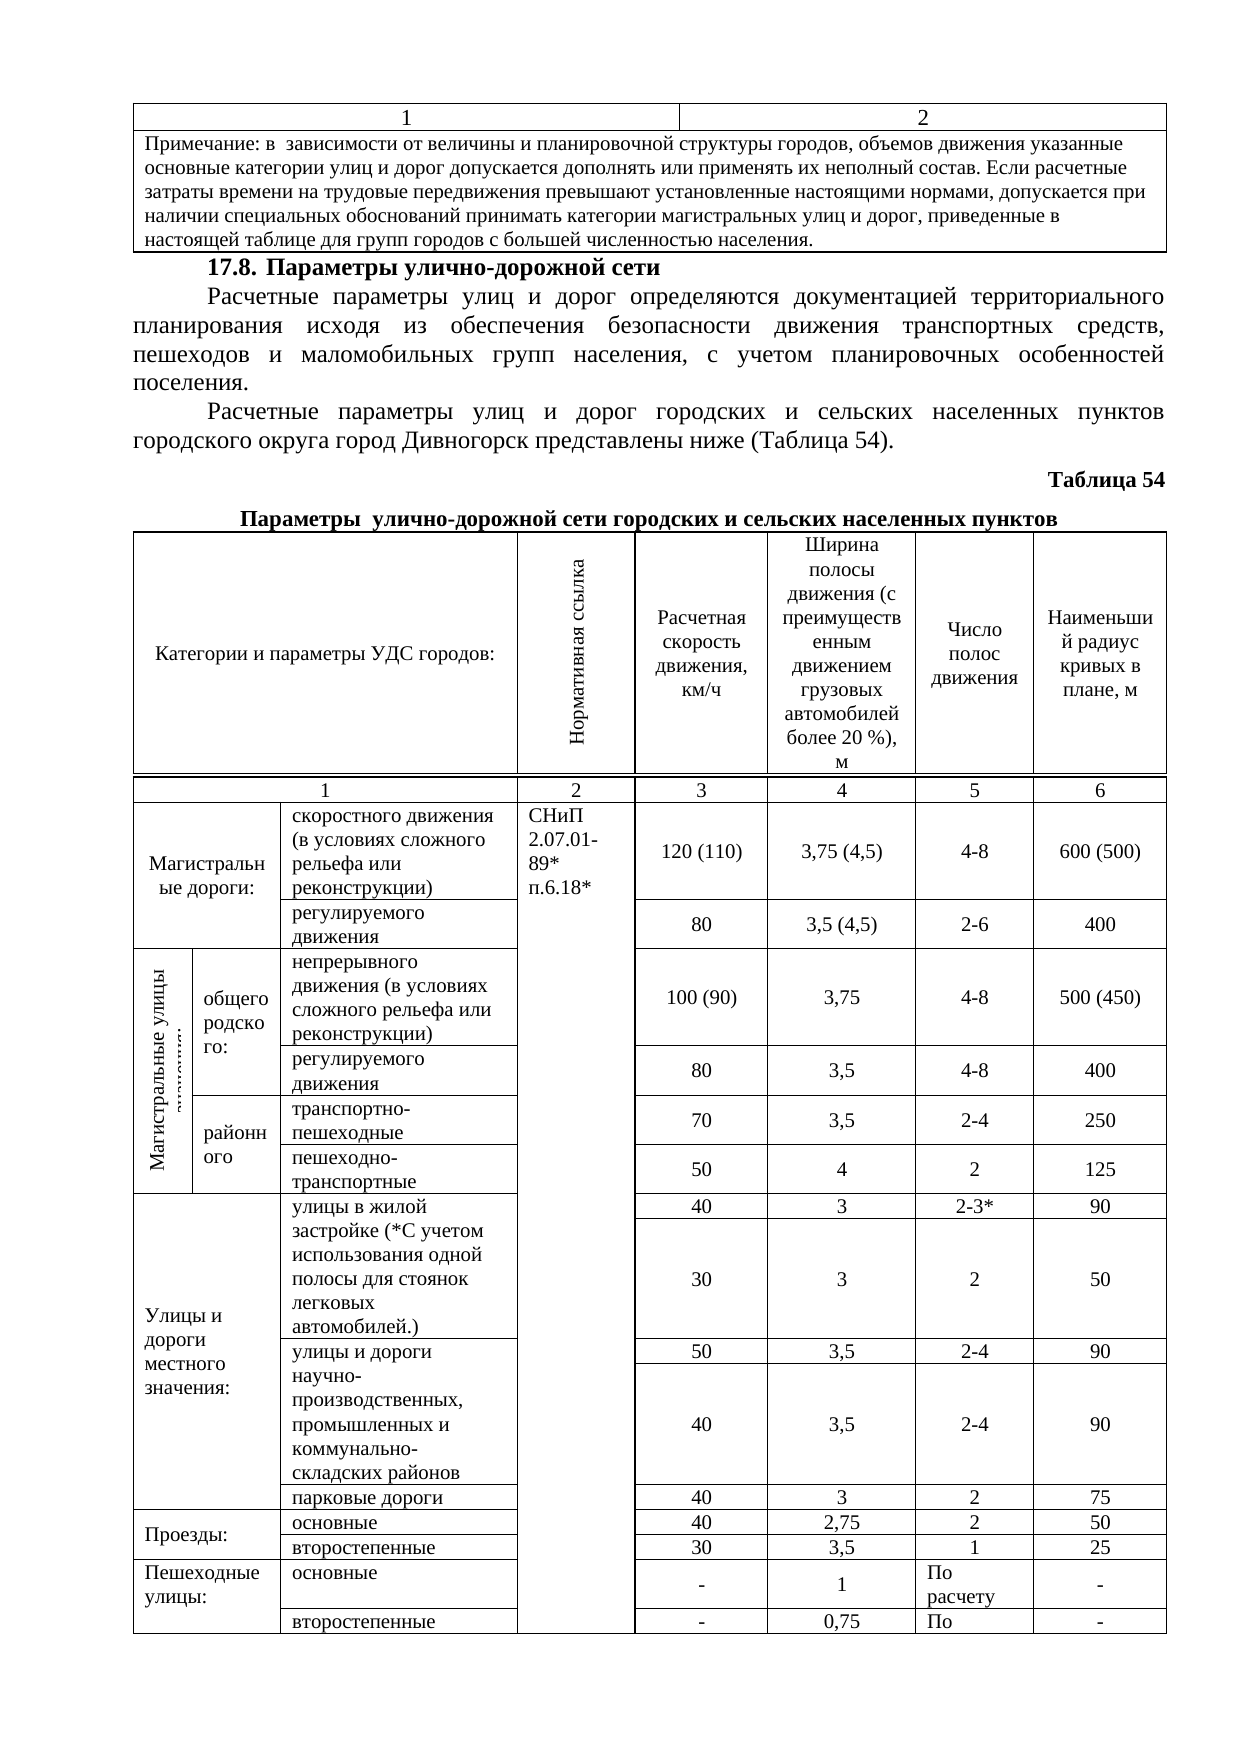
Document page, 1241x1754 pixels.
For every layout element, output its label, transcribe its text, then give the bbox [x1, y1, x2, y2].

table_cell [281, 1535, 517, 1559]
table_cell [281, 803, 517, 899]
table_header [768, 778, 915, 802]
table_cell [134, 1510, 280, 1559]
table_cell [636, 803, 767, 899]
text Расчетные параметры улиц и дорог определяются документацией территориального планирования исходя из обеспечения безопасности движения транспортных средств, пешеходов и маломобильных групп населения, с учетом планировочных особенностей поселения. [133, 281, 1165, 396]
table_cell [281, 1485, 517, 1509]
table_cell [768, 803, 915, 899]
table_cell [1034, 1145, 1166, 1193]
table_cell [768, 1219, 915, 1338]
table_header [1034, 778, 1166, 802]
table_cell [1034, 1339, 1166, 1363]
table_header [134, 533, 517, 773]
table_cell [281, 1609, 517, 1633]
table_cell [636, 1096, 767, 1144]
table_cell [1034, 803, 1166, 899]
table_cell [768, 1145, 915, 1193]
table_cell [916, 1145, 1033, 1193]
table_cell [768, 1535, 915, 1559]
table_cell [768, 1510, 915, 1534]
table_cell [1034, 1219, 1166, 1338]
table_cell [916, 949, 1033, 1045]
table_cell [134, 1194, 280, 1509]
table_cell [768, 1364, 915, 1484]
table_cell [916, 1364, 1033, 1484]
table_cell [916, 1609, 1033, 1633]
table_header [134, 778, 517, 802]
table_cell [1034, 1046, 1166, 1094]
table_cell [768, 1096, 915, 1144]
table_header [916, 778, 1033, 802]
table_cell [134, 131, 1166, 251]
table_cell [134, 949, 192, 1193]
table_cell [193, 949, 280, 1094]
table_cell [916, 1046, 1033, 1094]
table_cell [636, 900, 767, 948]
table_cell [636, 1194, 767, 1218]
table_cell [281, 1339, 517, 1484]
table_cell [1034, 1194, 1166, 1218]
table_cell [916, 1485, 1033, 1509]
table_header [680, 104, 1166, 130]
subtitle Параметры улично-дорожной сети [133, 253, 1165, 281]
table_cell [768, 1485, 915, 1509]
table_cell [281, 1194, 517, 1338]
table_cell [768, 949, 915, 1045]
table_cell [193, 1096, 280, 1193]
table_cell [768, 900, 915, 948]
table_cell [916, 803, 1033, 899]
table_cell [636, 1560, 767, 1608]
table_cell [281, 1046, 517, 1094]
text Таблица 54 [133, 466, 1165, 492]
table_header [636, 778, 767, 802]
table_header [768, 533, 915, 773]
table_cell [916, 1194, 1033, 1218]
text Параметры улично-дорожной сети городских и сельских населенных пунктов [133, 505, 1165, 531]
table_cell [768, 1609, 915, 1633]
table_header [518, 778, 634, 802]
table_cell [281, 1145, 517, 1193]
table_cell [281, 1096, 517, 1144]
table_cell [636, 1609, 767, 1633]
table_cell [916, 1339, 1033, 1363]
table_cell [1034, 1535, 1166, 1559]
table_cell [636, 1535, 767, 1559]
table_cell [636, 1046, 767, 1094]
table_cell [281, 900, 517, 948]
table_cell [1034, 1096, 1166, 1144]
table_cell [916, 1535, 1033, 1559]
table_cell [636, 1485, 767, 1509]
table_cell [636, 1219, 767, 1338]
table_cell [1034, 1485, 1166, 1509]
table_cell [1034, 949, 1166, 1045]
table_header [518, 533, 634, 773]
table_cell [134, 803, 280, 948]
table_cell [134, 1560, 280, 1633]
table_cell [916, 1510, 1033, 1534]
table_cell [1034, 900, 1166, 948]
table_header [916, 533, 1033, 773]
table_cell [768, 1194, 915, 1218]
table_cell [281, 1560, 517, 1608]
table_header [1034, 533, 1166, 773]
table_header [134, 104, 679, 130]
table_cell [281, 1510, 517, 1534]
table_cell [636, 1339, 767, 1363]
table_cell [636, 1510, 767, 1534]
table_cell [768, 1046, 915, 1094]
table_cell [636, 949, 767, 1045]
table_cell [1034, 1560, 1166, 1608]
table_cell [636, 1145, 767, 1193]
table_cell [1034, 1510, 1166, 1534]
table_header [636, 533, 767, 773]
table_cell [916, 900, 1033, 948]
text Расчетные параметры улиц и дорог городских и сельских населенных пунктов городского округа город Дивногорск представлены ниже (Таблица 54). [133, 396, 1165, 454]
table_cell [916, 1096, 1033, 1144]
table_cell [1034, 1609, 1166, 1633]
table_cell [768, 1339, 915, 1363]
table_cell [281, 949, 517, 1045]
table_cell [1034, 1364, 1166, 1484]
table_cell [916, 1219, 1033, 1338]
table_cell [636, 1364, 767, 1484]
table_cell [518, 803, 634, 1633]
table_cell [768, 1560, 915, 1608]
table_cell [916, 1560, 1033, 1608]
